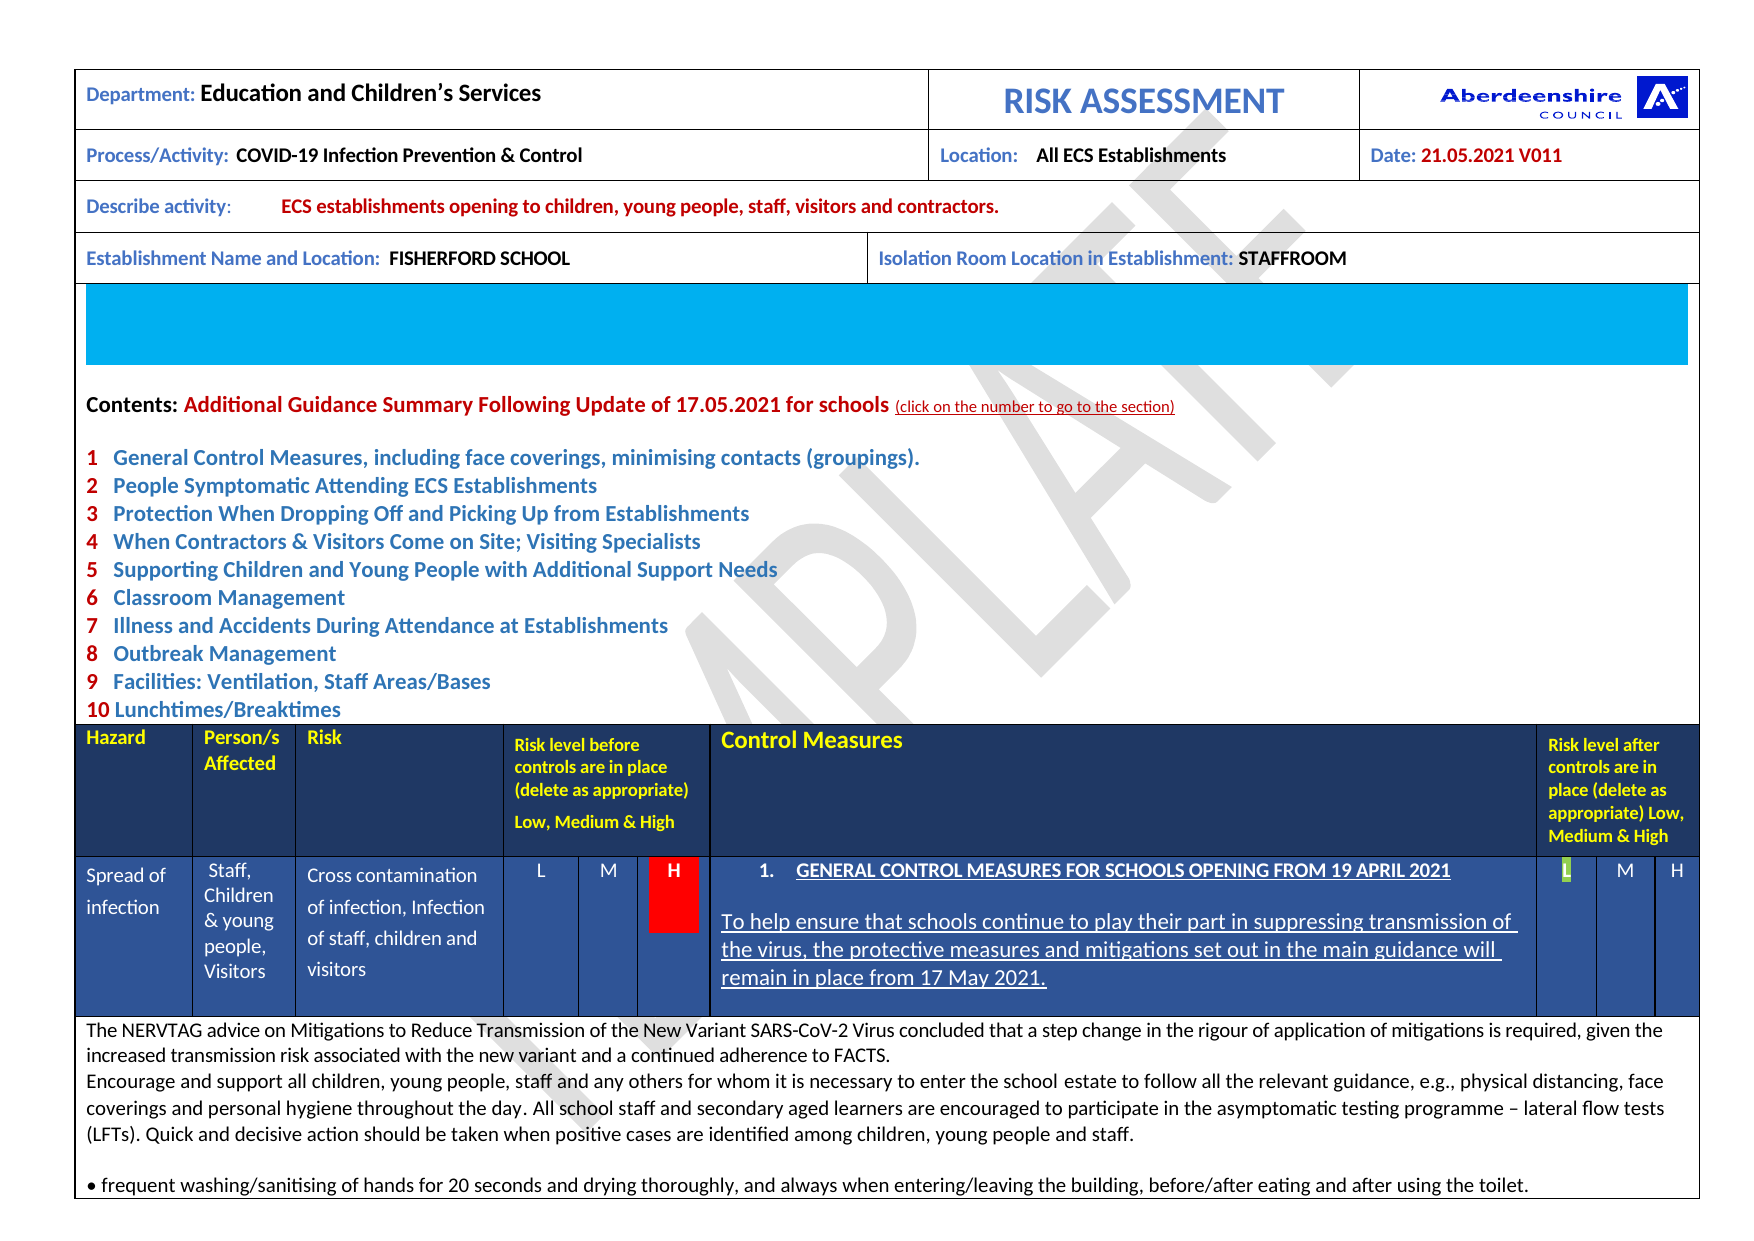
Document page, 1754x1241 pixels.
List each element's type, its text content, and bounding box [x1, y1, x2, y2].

table_cell Isolation Room Location in Establishment: STAFFROOM [868, 233, 1699, 283]
table_cell Establishment Name and Location: FISHERFORD SCHOOL [76, 233, 867, 283]
table_cell Describe activity: ECS establishments opening to children, young people, staff, visitors and contractors. [76, 181, 1699, 232]
table_cell GENERAL CONTROL MEASURES FOR SCHOOLS OPENING FROM 19 APRIL 2021 To help ensure that schools continue to play their part in suppressing transmission of the virus, the protective measures and mitigations set out in the main guidance will remain in place from 17 May 2021. [711, 857, 1536, 1016]
table_cell Risk [296, 725, 503, 856]
table_cell Process/Activity: COVID-19 Infection Prevention & Control [76, 130, 928, 180]
table_cell Staff, Children & young people, Visitors [193, 857, 295, 1016]
table_cell Cross contamination of infection, Infection of staff, children and visitors [296, 857, 503, 1016]
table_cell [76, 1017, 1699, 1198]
table_cell M [579, 857, 637, 1016]
table_cell H [638, 857, 709, 1016]
table_cell Risk level before controls are in place (delete as appropriate) Low, Medium & High [504, 725, 709, 856]
table_cell Control Measures [711, 725, 1536, 856]
table_cell Person/s Affected [193, 725, 295, 856]
table_cell Contents: Additional Guidance Summary Following Update of 17.05.2021 for schools (click on the number to go to the section) 1 General Control Measures, including face coverings, minimising contacts (groupings). 2 People Symptomatic Attending ECS Establishments 3 Protection When Dropping Off and Picking Up from Establishments 4 When Contractors & Visitors Come on Site; Visiting Specialists 5 Supporting Children and Young People with Additional Support Needs 6 Classroom Management 7 Illness and Accidents During Attendance at Establishments 8 Outbreak Management 9 Facilities: Ventilation, Staff Areas/Bases 10 Lunchtimes/Breaktimes [76, 284, 1699, 723]
table_cell Risk level after controls are in place (delete as appropriate) Low, Medium & High [1537, 725, 1699, 856]
table_cell H [1656, 857, 1699, 1016]
table_cell L [1537, 857, 1596, 1016]
table_cell Date: 21.05.2021 V011 [1360, 130, 1699, 180]
table_cell L [504, 857, 578, 1016]
table_header [1360, 70, 1699, 129]
table_cell M [1597, 857, 1654, 1016]
table_cell Spread of infection [76, 857, 192, 1016]
table_cell Location: All ECS Establishments [929, 130, 1359, 180]
table_cell Hazard [76, 725, 192, 856]
table_header RISK ASSESSMENT [929, 70, 1359, 129]
table_header Department: Education and Children’s Services [76, 70, 928, 129]
